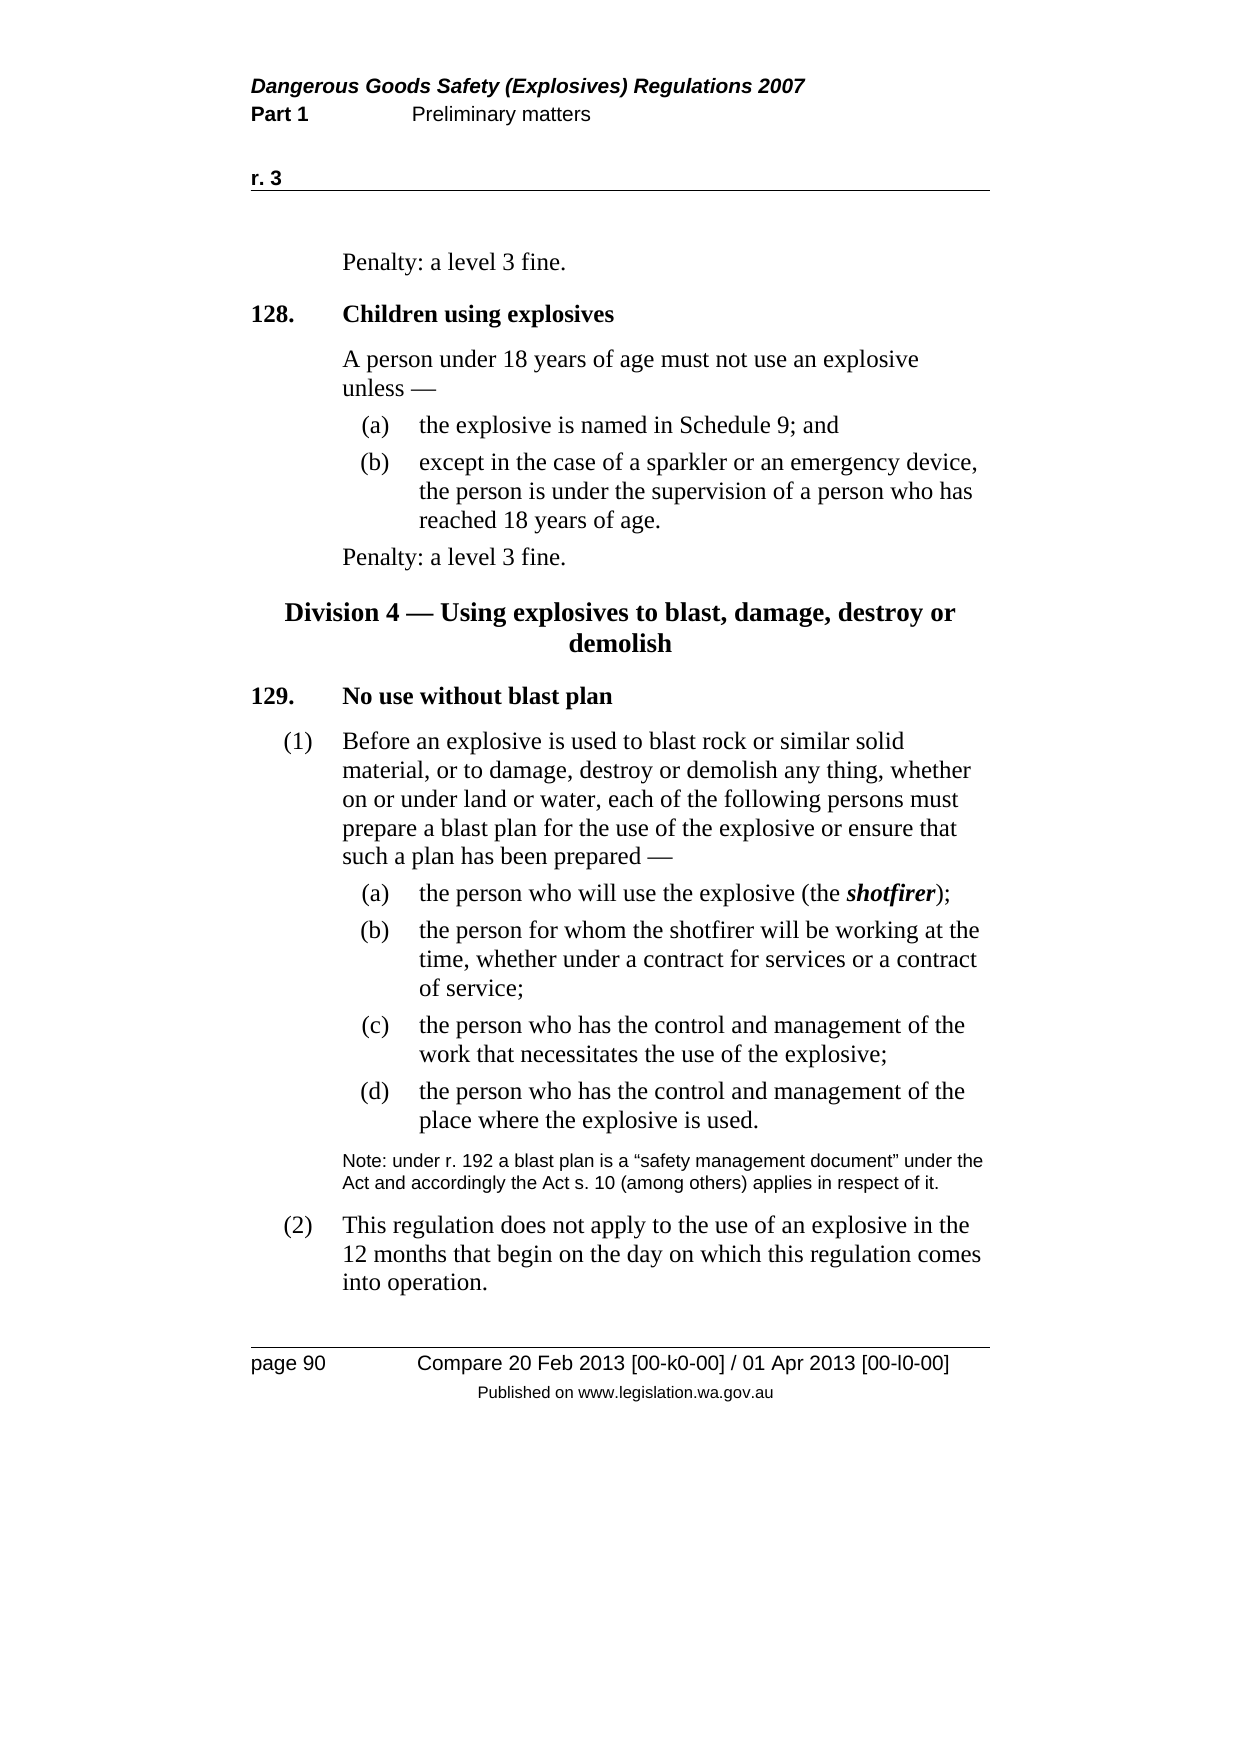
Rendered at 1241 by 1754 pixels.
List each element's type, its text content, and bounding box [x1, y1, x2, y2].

text (b) except in the case of a sparkler or an emergency device, the person is under the supervision of a person who has reached 18 years of age. [251, 447, 990, 534]
text (1) Before an explosive is used to blast rock or similar solid material, or to damage, destroy or demolish any thing, whether on or under land or water, each of the following persons must prepare a blast plan for the use of the explosive or ensure that such a plan has been prepared — [251, 726, 990, 870]
text Penalty: a level 3 fine. [251, 542, 990, 571]
text Penalty: a level 3 fine. [251, 247, 990, 276]
subtitle 128. Children using explosives [251, 299, 990, 328]
text (d) the person who has the control and management of the place where the explosive is used. [251, 1076, 990, 1133]
text A person under 18 years of age must not use an explosive unless — [251, 344, 990, 402]
text (a) the person who will use the explosive (the shotfirer); [251, 878, 990, 907]
text (a) the explosive is named in Schedule 9; and [251, 410, 990, 439]
text (c) the person who has the control and management of the work that necessitates the use of the explosive; [251, 1010, 990, 1068]
text Note: under r. 192 a blast plan is a “safety management document” under the Act and accordingly the Act s. 10 (among others) applies in respect of it. [251, 1150, 990, 1193]
subtitle 129. No use without blast plan [251, 681, 990, 710]
text (b) the person for whom the shotfirer will be working at the time, whether under a contract for services or a contract of service; [251, 916, 990, 1002]
text (2) This regulation does not apply to the use of an explosive in the 12 months that begin on the day on which this regulation comes into operation. [251, 1210, 990, 1296]
subtitle Division 4 — Using explosives to blast, damage, destroy or demolish [251, 596, 990, 658]
